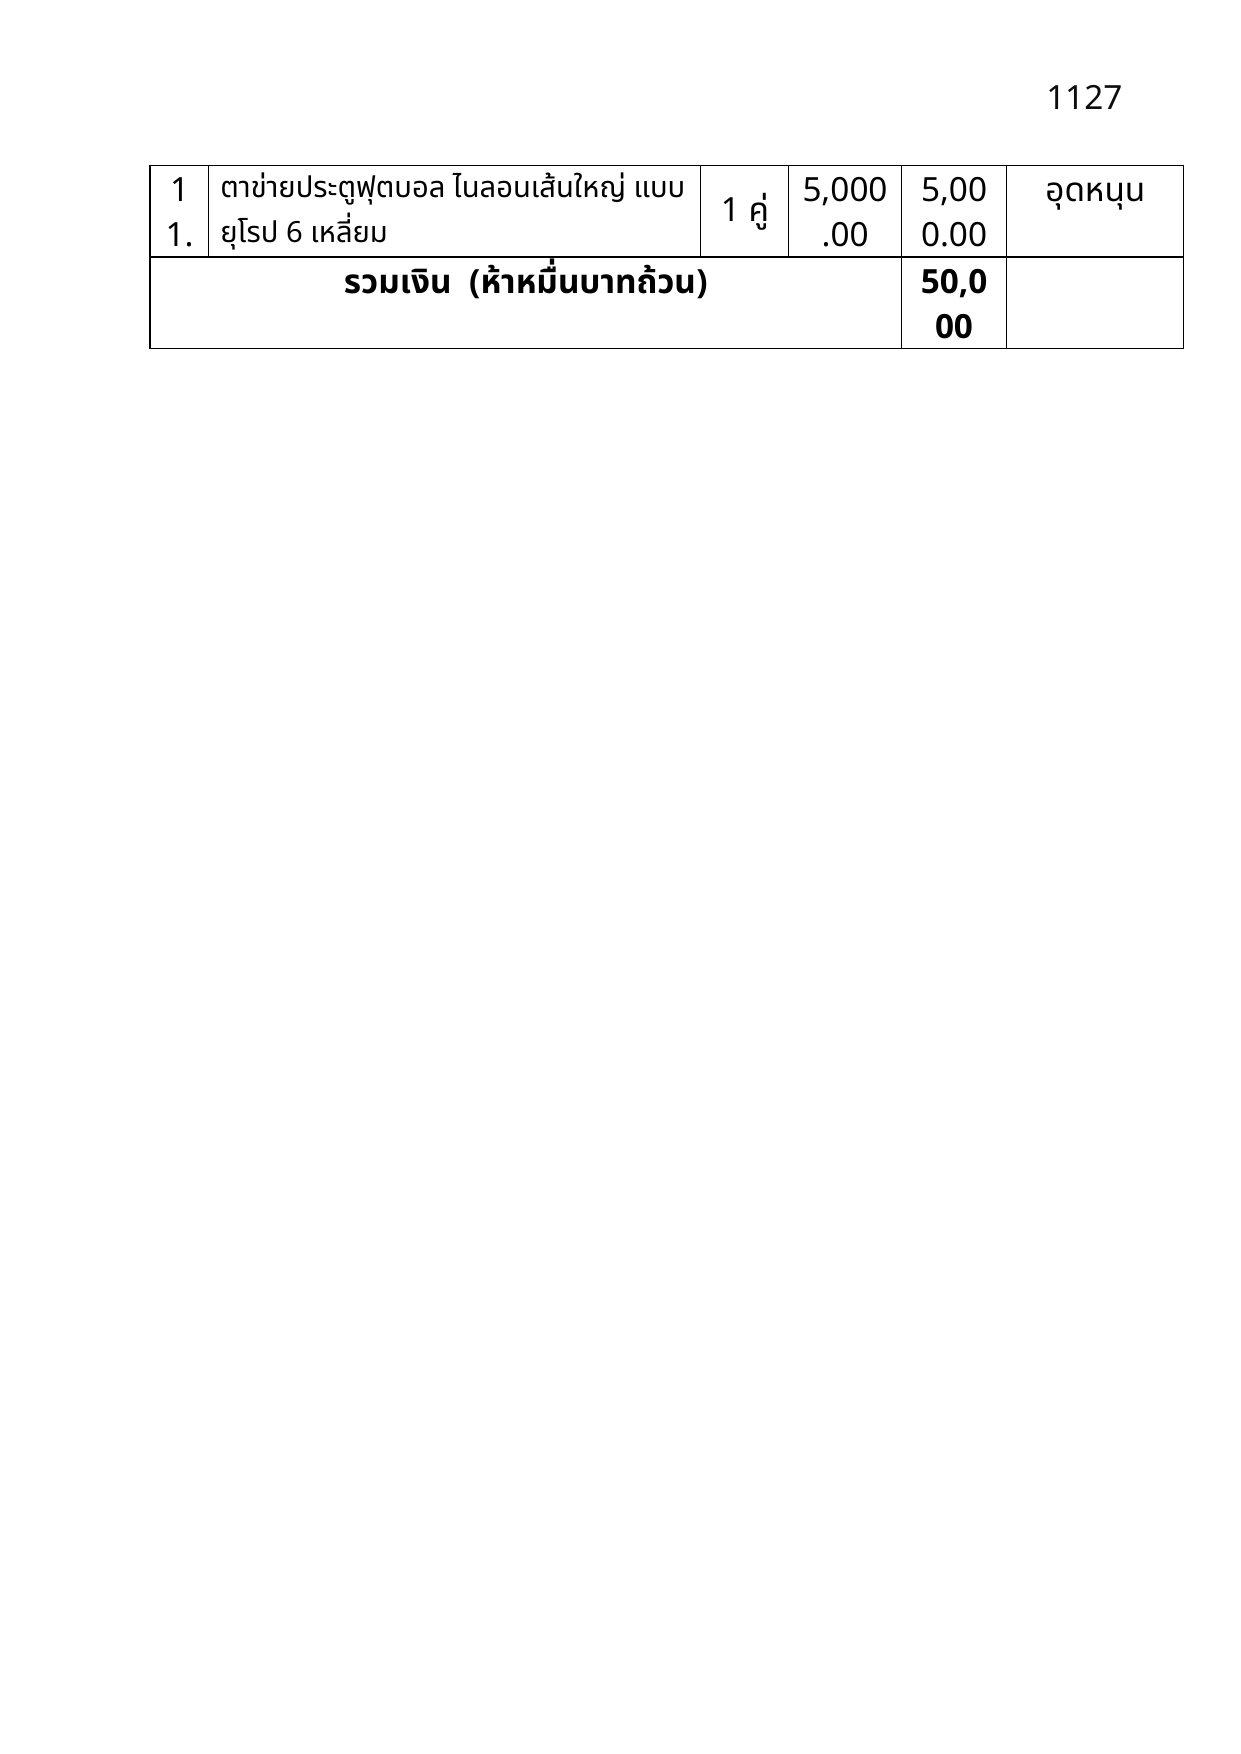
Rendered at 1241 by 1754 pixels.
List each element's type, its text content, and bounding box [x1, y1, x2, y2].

table_cell 50,000 [902, 258, 1006, 348]
table_cell รวมเงิน (ห้าหมื่นบาทถ้วน) [151, 258, 901, 348]
table_cell อุดหนุน [1007, 166, 1183, 256]
table_cell ตาข่ายประตูฟุตบอล ไนลอนเส้นใหญ่ แบบยุโรป 6 เหลี่ยม [209, 166, 700, 256]
table_cell [1007, 258, 1183, 348]
table_cell 11. [151, 166, 208, 256]
table_cell 5,000.00 [789, 166, 901, 256]
table_cell 5,000.00 [902, 166, 1006, 256]
table_cell 1 คู่ [701, 166, 788, 256]
